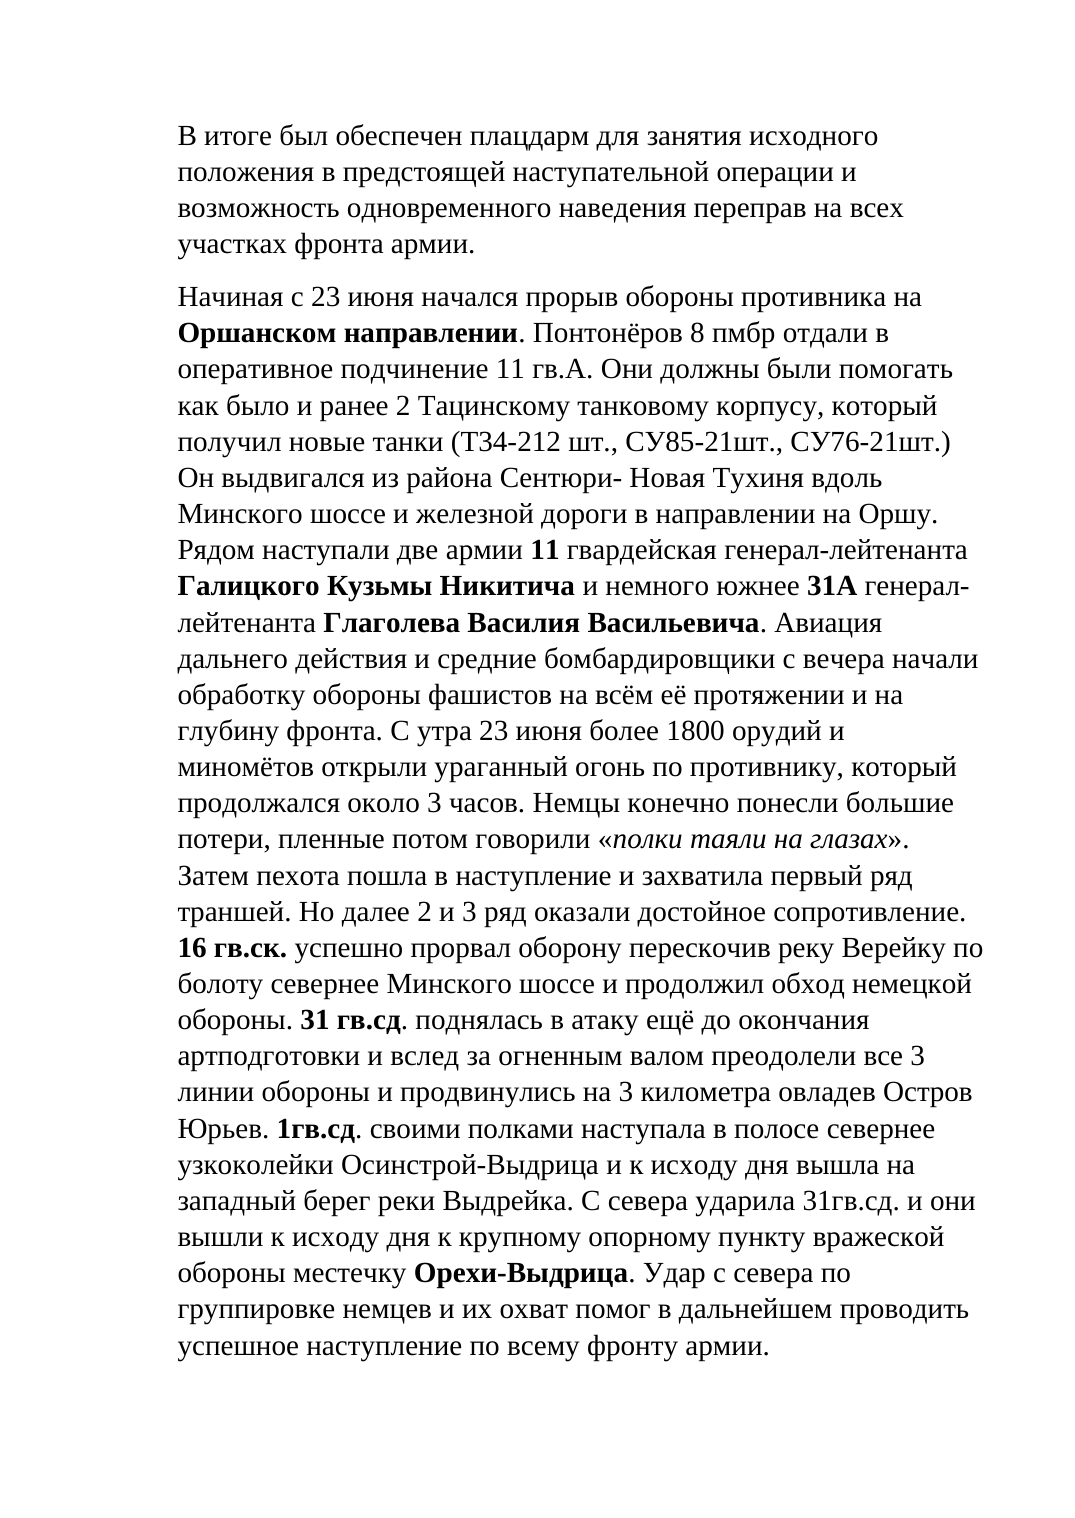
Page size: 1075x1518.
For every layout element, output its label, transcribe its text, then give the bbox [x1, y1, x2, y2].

text Начиная с 23 июня начался прорыв обороны противника на Оршанском направлении. Понтонёров 8 пмбр отдали в оперативное подчинение 11 гв.А. Они должны были помогать как было и ранее 2 Тацинскому танковому корпусу, который получил новые танки (Т34-212 шт., СУ85-21шт., СУ76-21шт.) Он выдвигался из района Сентюри- Новая Тухиня вдоль Минского шоссе и железной дороги в направлении на Оршу. Рядом наступали две армии 11 гвардейская генерал-лейтенанта Галицкого Кузьмы Никитича и немного южнее 31А генерал-лейтенанта Глаголева Василия Васильевича. Авиация дальнего действия и средние бомбардировщики с вечера начали обработку обороны фашистов на всём её протяжении и на глубину фронта. С утра 23 июня более 1800 орудий и миномётов открыли ураганный огонь по противнику, который продолжался около 3 часов. Немцы конечно понесли большие потери, пленные потом говорили «полки таяли на глазах». Затем пехота пошла в наступление и захватила первый ряд траншей. Но далее 2 и 3 ряд оказали достойное сопротивление. 16 гв.ск. успешно прорвал оборону перескочив реку Верейку по болоту севернее Минского шоссе и продолжил обход немецкой обороны. 31 гв.сд. поднялась в атаку ещё до окончания артподготовки и вслед за огненным валом преодолели все 3 линии обороны и продвинулись на 3 километра овладев Остров Юрьев. 1гв.сд. своими полками наступала в полосе севернее узкоколейки Осинстрой-Выдрица и к исходу дня вышла на западный берег реки Выдрейка. С севера ударила 31гв.сд. и они вышли к исходу дня к крупному опорному пункту вражеской обороны местечку Орехи-Выдрица. Удар с севера по группировке немцев и их охват помог в дальнейшем проводить успешное наступление по всему фронту армии. [177, 279, 986, 1361]
text В итоге был обеспечен плацдарм для занятия исходного положения в предстоящей наступательной операции и возможность одновременного наведения переправ на всех участках фронта армии. [177, 118, 986, 260]
